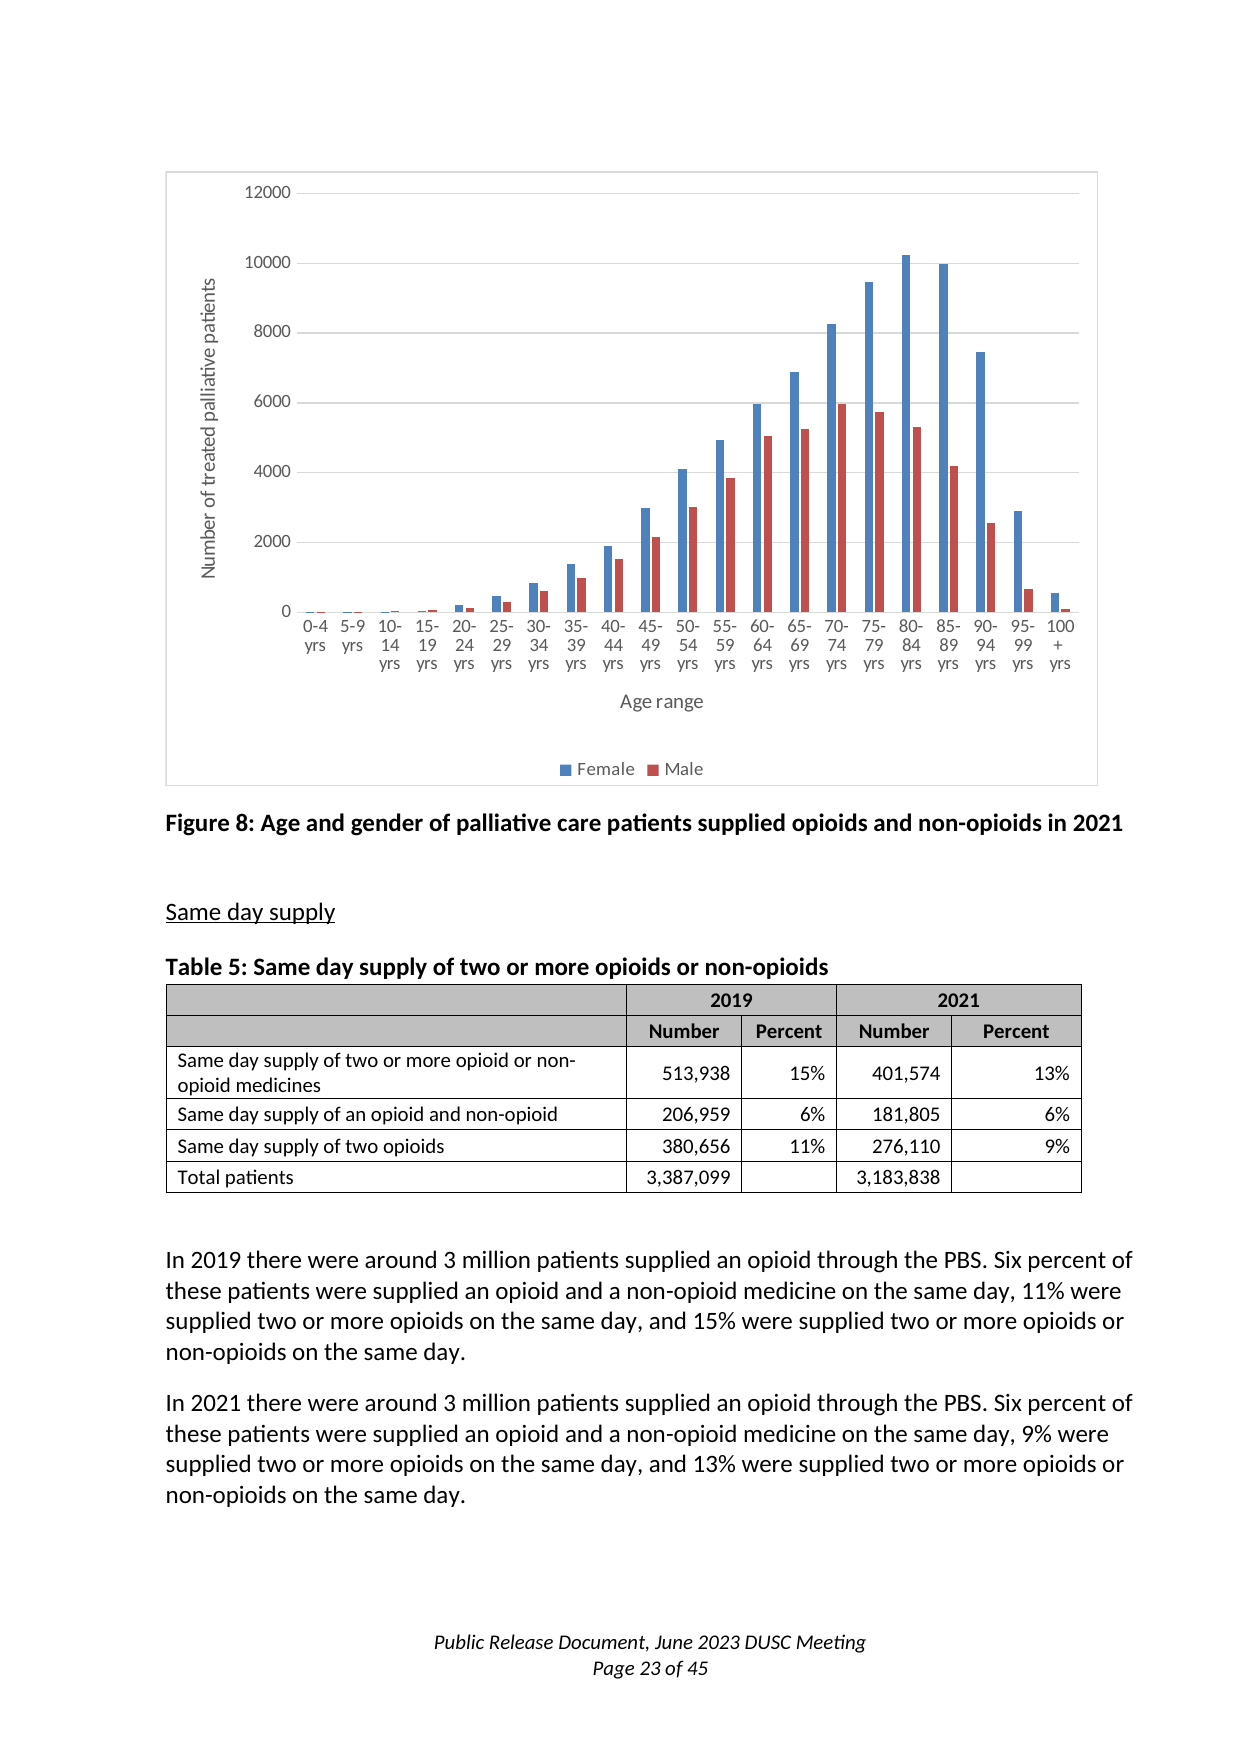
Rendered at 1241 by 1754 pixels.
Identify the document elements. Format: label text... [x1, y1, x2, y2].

table_cell Percent [952, 1016, 1081, 1046]
table_cell 181,805 [837, 1099, 951, 1129]
table_header [167, 985, 626, 1015]
table_header 2021 [837, 985, 1081, 1015]
table_cell [742, 1162, 836, 1192]
table_cell 380,656 [627, 1130, 741, 1161]
table_cell 513,938 [627, 1047, 741, 1098]
table_cell 15% [742, 1047, 836, 1098]
table_cell Same day supply of an opioid and non-opioid [167, 1099, 626, 1129]
table_cell 9% [952, 1130, 1081, 1161]
table_cell 206,959 [627, 1099, 741, 1129]
table_cell Number [627, 1016, 741, 1046]
table_cell Same day supply of two or more opioid or non-opioid medicines [167, 1047, 626, 1098]
text Same day supply [165, 896, 1137, 926]
table_cell 3,183,838 [837, 1162, 951, 1192]
title Figure 8: Age and gender of palliative care patients supplied opioids and non-opioids in 2021 [165, 807, 1137, 838]
table_cell Number [837, 1016, 951, 1046]
table_cell [167, 1016, 626, 1046]
table_cell [952, 1162, 1081, 1192]
table_cell 401,574 [837, 1047, 951, 1098]
table_cell Total patients [167, 1162, 626, 1192]
table_cell 6% [742, 1099, 836, 1129]
table_cell 6% [952, 1099, 1081, 1129]
table_header 2019 [627, 985, 836, 1015]
table_cell Same day supply of two opioids [167, 1130, 626, 1161]
table_cell 13% [952, 1047, 1081, 1098]
table_cell 3,387,099 [627, 1162, 741, 1192]
text In 2021 there were around 3 million patients supplied an opioid through the PBS. Six percent of these patients were supplied an opioid and a non-opioid medicine on the same day, 9% were supplied two or more opioids on the same day, and 13% were supplied two or more opioids or non-opioids on the same day. [165, 1387, 1137, 1509]
text In 2019 there were around 3 million patients supplied an opioid through the PBS. Six percent of these patients were supplied an opioid and a non-opioid medicine on the same day, 11% were supplied two or more opioids on the same day, and 15% were supplied two or more opioids or non-opioids on the same day. [165, 1244, 1137, 1366]
title Table 5: Same day supply of two or more opioids or non-opioids [165, 951, 1137, 982]
table_cell Percent [742, 1016, 836, 1046]
table_cell 11% [742, 1130, 836, 1161]
table_cell 276,110 [837, 1130, 951, 1161]
